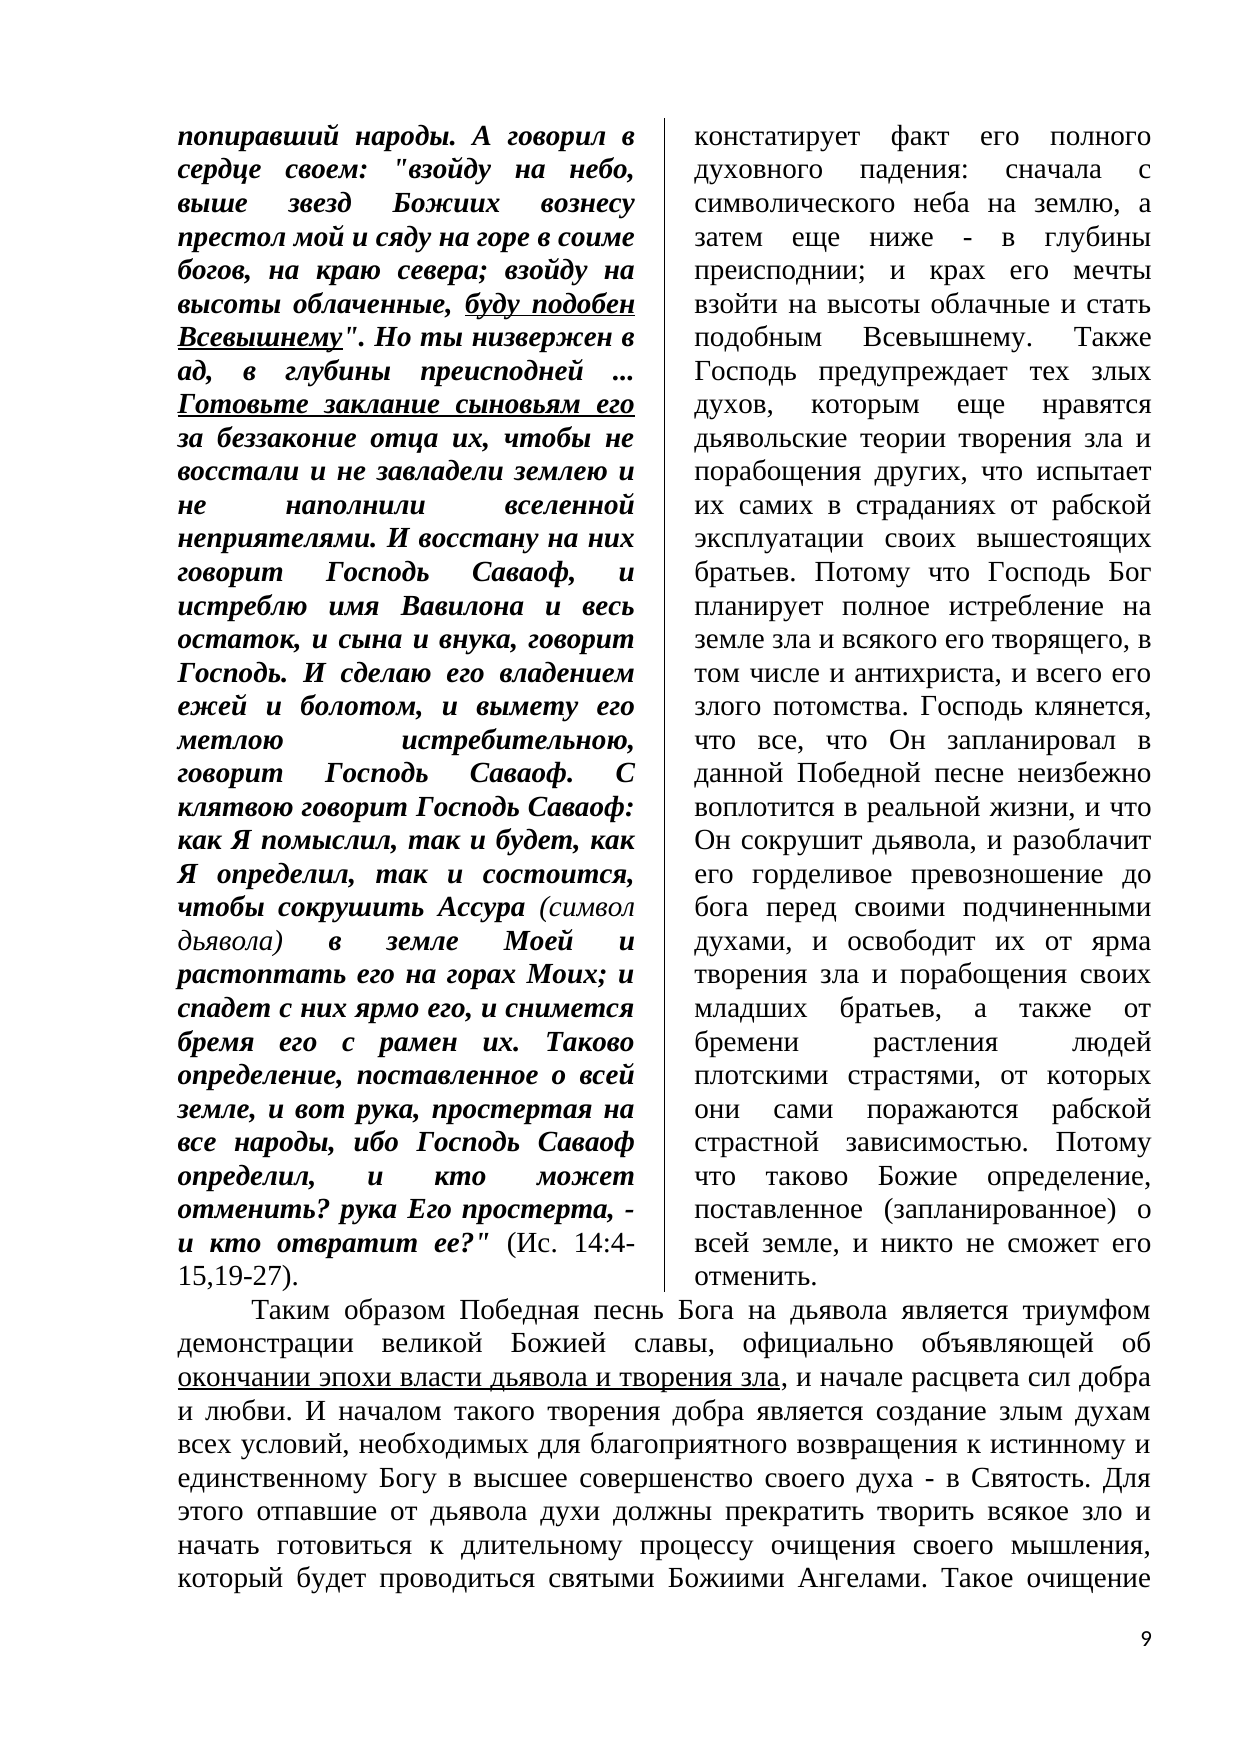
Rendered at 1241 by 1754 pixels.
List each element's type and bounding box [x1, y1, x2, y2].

table_header [166, 118, 664, 1292]
text [177, 1292, 1152, 1594]
table_header [665, 118, 1163, 1292]
